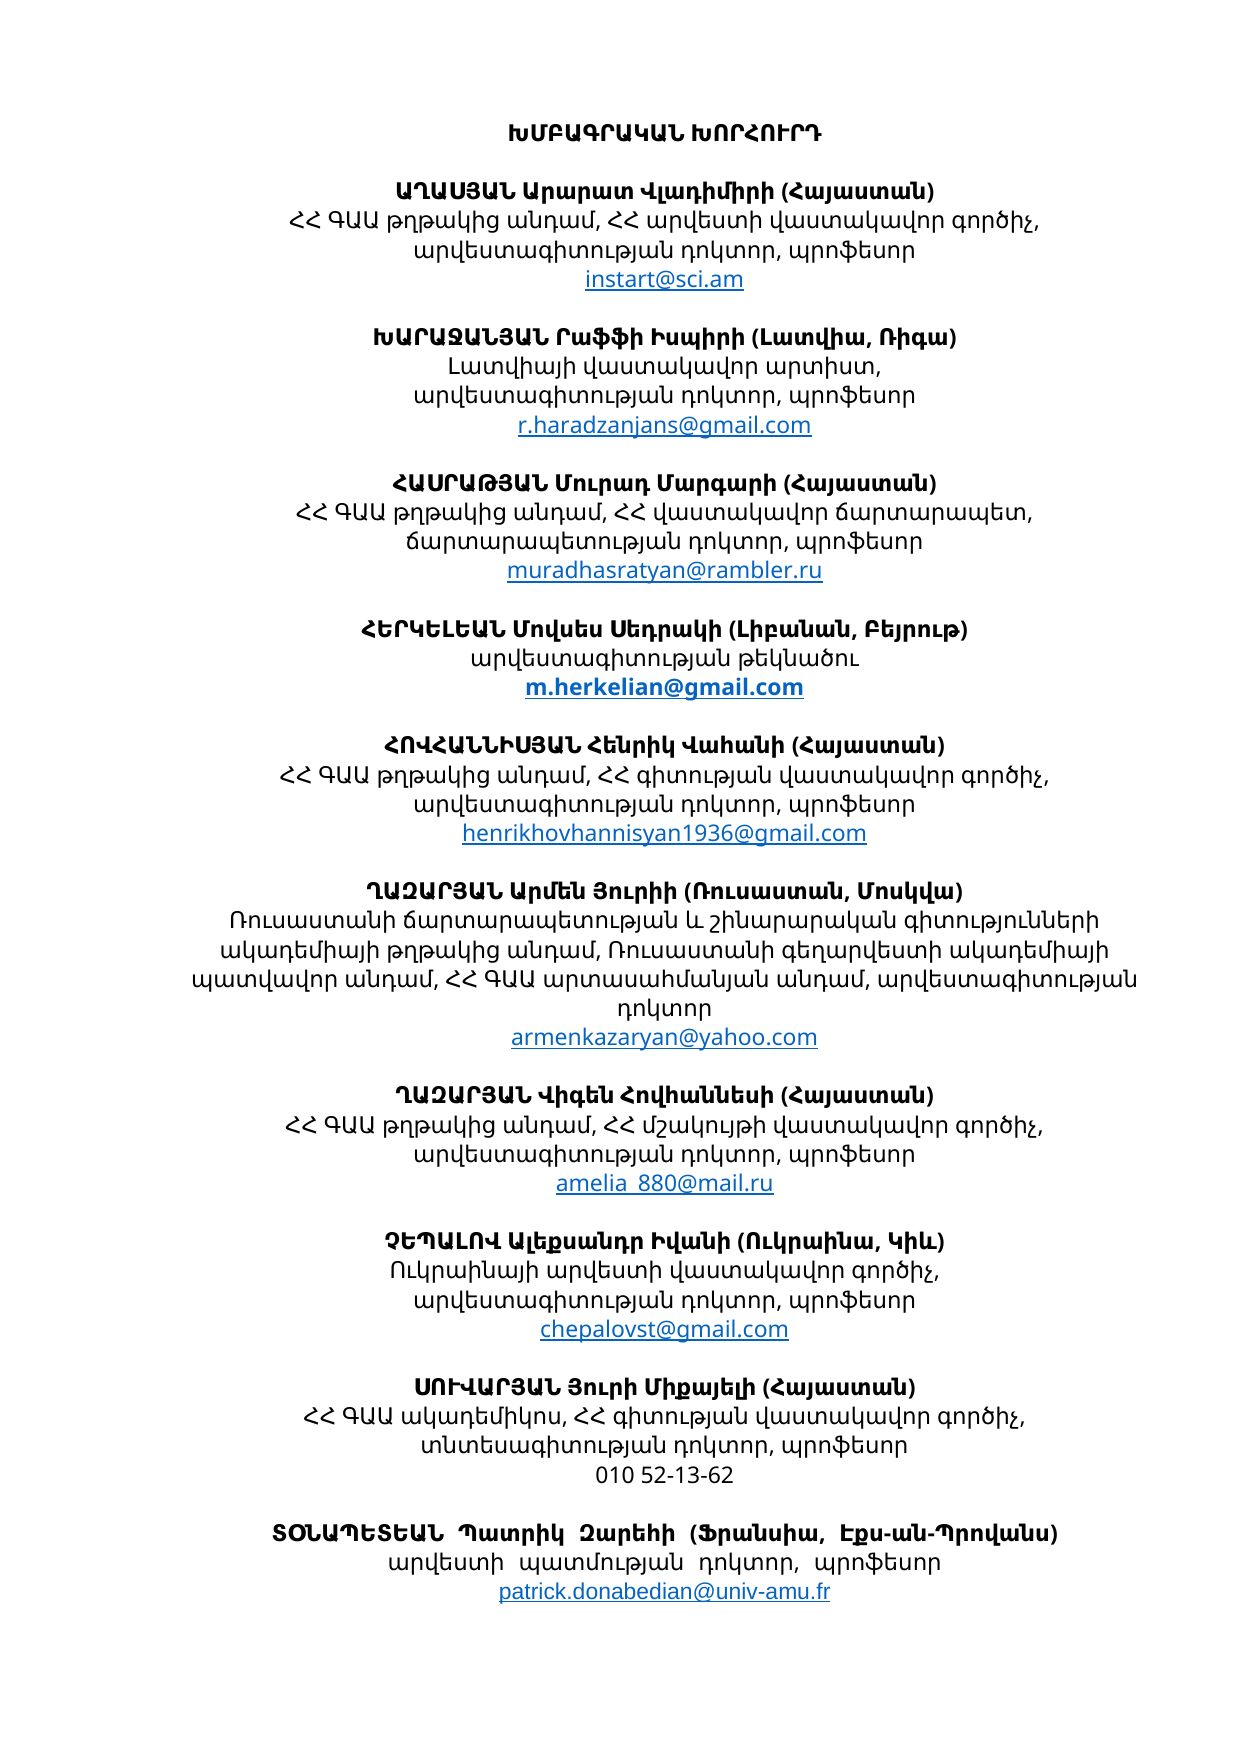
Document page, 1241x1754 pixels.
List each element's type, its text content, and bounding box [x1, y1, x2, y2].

text ՏՕՆԱՊԵՏԵԱՆ Պատրիկ Զարեհի (Ֆրանսիա, Էքս-ան-Պրովանս) [177, 1518, 1152, 1547]
text instart@sci.am [177, 264, 1152, 293]
text m.herkelian@gmail.com [177, 672, 1152, 701]
text ՀՀ ԳԱԱ թղթակից անդամ, ՀՀ վաստակավոր ճարտարապետ, ճարտարապետության դոկտոր, պրոֆեսոր [177, 497, 1152, 556]
text ԽԱՐԱՋԱՆՅԱՆ Րաֆֆի Իսպիրի (Լատվիա, Ռիգա) [177, 322, 1152, 351]
text արվեստագիտության դոկտոր, պրոֆեսոր [177, 1285, 1152, 1314]
text ԱՂԱՍՅԱՆ Արարատ Վլադիմիրի (Հայաստան) [177, 176, 1152, 206]
text henrikhovhannisyan1936@gmail.com [177, 818, 1152, 847]
text Ռուսաստանի ճարտարապետության և շինարարական գիտությունների ակադեմիայի թղթակից անդամ, Ռուսաստանի գեղարվեստի ակադեմիայի պատվավոր անդամ, ՀՀ ԳԱԱ արտասահմանյան անդամ, արվեստագիտության դոկտոր [177, 906, 1152, 1022]
text ՂԱԶԱՐՅԱՆ Արմեն Յուրիի (Ռուսաստան, Մոսկվա) [177, 876, 1152, 906]
text ՀԱՍՐԱԹՅԱՆ Մուրադ Մարգարի (Հայաստան) [177, 468, 1152, 497]
text ԽՄԲԱԳՐԱԿԱՆ ԽՈՐՀՈՒՐԴ [177, 118, 1152, 147]
text ՀՀ ԳԱԱ թղթակից անդամ, ՀՀ գիտության վաստակավոր գործիչ, արվեստագիտության դոկտոր, պրոֆեսոր [177, 760, 1152, 818]
text ՉԵՊԱԼՈՎ Ալեքսանդր Իվանի (Ուկրաինա, Կիև) [177, 1226, 1152, 1256]
text արվեստագիտության դոկտոր, պրոֆեսոր [177, 381, 1152, 410]
text muradhasratyan@rambler.ru [177, 556, 1152, 585]
text Ուկրաինայի արվեստի վաստակավոր գործիչ, [177, 1256, 1152, 1285]
text ՀԵՐԿԵԼԵԱՆ Մովսես Սեդրակի (Լիբանան, Բեյրութ) [177, 614, 1152, 643]
text ՀՀ ԳԱԱ ակադեմիկոս, ՀՀ գիտության վաստակավոր գործիչ, տնտեսագիտության դոկտոր, պրոֆեսոր [177, 1401, 1152, 1460]
text ՀՈՎՀԱՆՆԻՍՅԱՆ Հենրիկ Վահանի (Հայաստան) [177, 731, 1152, 760]
text Լատվիայի վաստակավոր արտիստ, [177, 351, 1152, 381]
text ՀՀ ԳԱԱ թղթակից անդամ, ՀՀ մշակույթի վաստակավոր գործիչ, արվեստագիտության դոկտոր, պրոֆեսոր [177, 1110, 1152, 1168]
text armenkazaryan@yahoo.com [177, 1022, 1152, 1051]
text արվեստի պատմության դոկտոր, պրոֆեսոր [177, 1547, 1152, 1576]
text chepalovst@gmail.com [177, 1314, 1152, 1343]
text patrick.donabedian@univ-amu.fr [177, 1576, 1152, 1606]
text 010 52-13-62 [177, 1460, 1152, 1489]
text r.haradzanjans@gmail.com [177, 410, 1152, 439]
text amelia_880@mail.ru [177, 1168, 1152, 1197]
text արվեստագիտության թեկնածու [177, 643, 1152, 672]
text ՀՀ ԳԱԱ թղթակից անդամ, ՀՀ արվեստի վաստակավոր գործիչ, արվեստագիտության դոկտոր, պրոֆեսոր [177, 206, 1152, 264]
text ՍՈՒՎԱՐՅԱՆ Յուրի Միքայելի (Հայաստան) [177, 1372, 1152, 1401]
text ՂԱԶԱՐՅԱՆ Վիգեն Հովհաննեսի (Հայաստան) [177, 1081, 1152, 1110]
